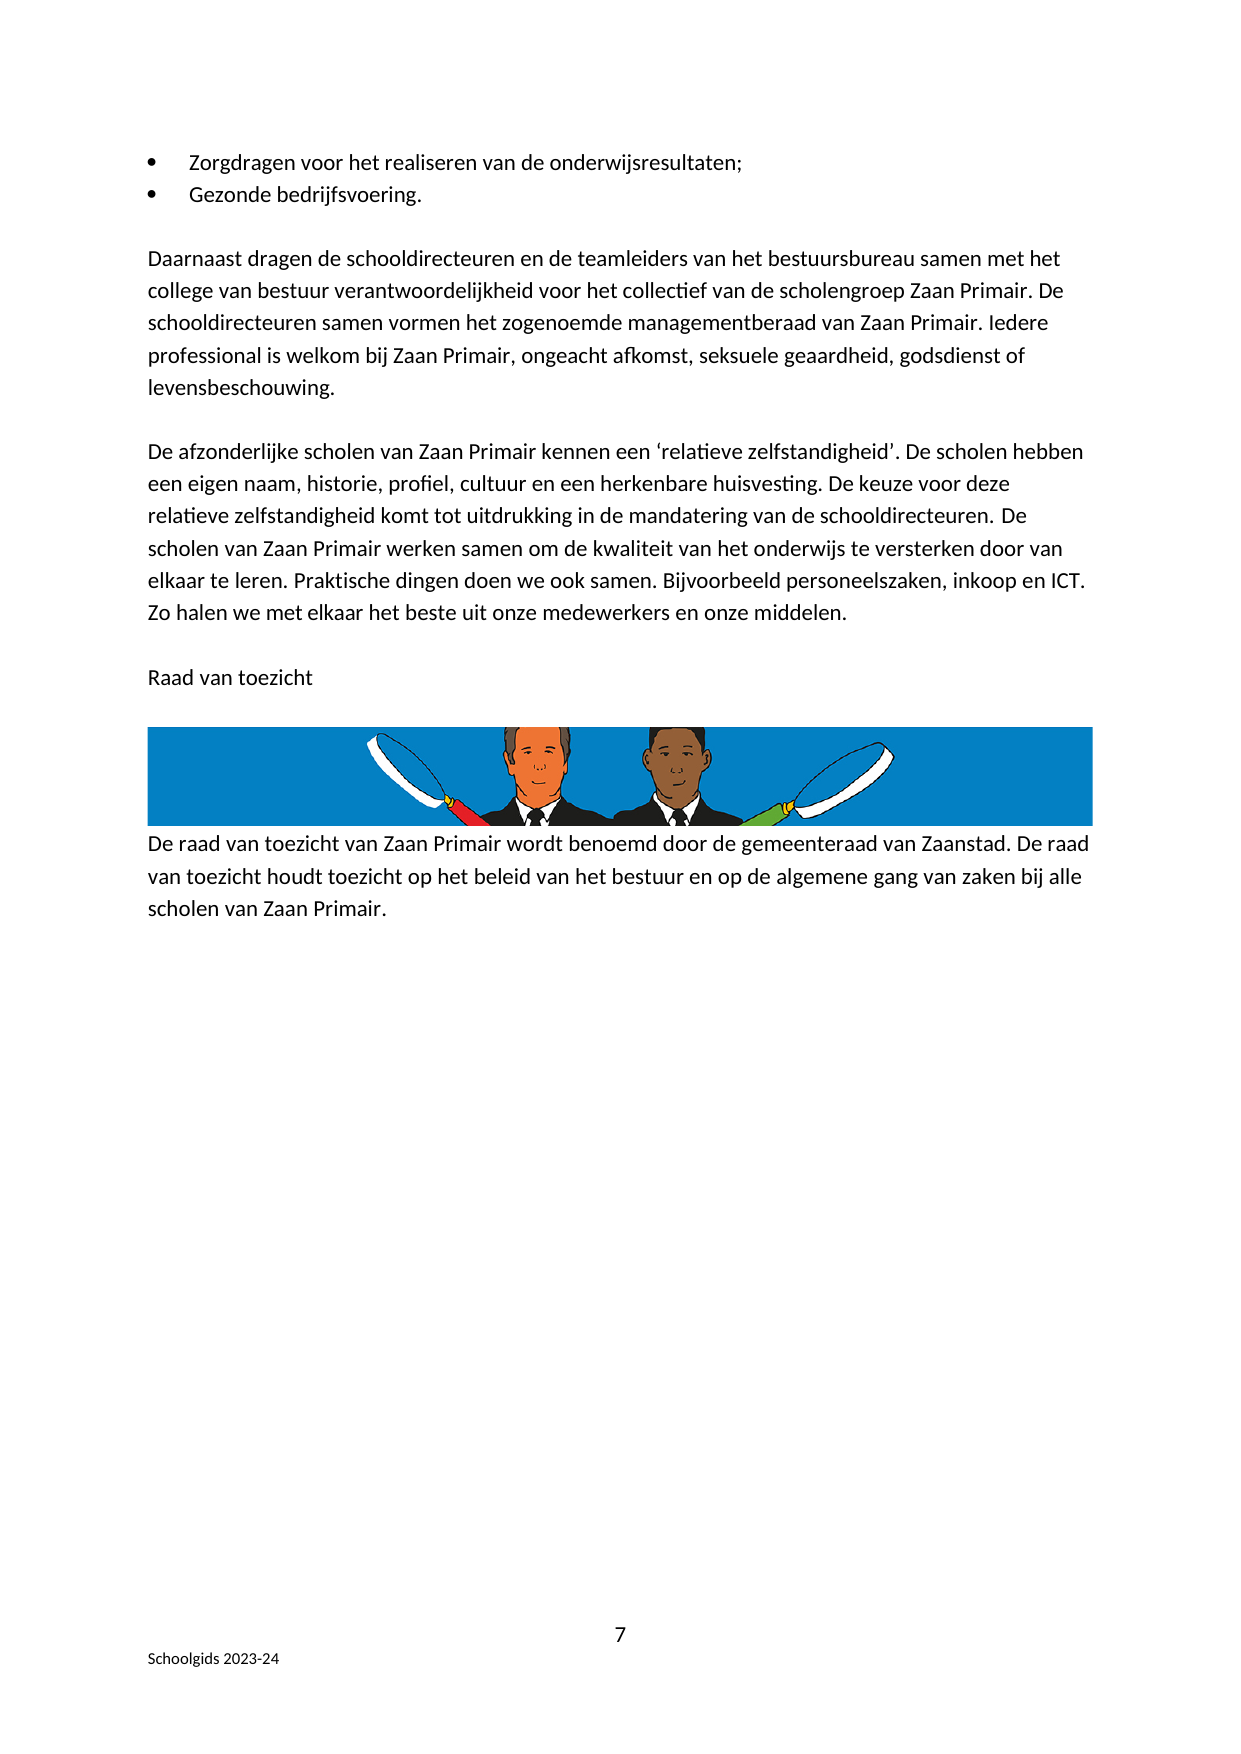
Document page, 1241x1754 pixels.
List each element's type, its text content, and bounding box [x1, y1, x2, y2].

picture [366, 727, 894, 826]
text De raad van toezicht van Zaan Primair wordt benoemd door de gemeenteraad van Zaanstad. De raad van toezicht houdt toezicht op het beleid van het bestuur en op de algemene gang van zaken bij alle scholen van Zaan Primair. [148, 829, 1093, 922]
list Zorgdragen voor het realiseren van de onderwijsresultaten; [148, 148, 1093, 176]
text De afzonderlijke scholen van Zaan Primair kennen een ‘relatieve zelfstandigheid’. De scholen hebben een eigen naam, historie, profiel, cultuur en een herkenbare huisvesting. De keuze voor deze relatieve zelfstandigheid komt tot uitdrukking in de mandatering van de schooldirecteuren. De scholen van Zaan Primair werken samen om de kwaliteit van het onderwijs te versterken door van elkaar te leren. Praktische dingen doen we ook samen. Bijvoorbeeld personeelszaken, inkoop en ICT. Zo halen we met elkaar het beste uit onze medewerkers en onze middelen. [148, 437, 1093, 626]
text Daarnaast dragen de schooldirecteuren en de teamleiders van het bestuursbureau samen met het college van bestuur verantwoordelijkheid voor het collectief van de scholengroep Zaan Primair. De schooldirecteuren samen vormen het zogenoemde managementberaad van Zaan Primair. Iedere professional is welkom bij Zaan Primair, ongeacht afkomst, seksuele geaardheid, godsdienst of levensbeschouwing. [148, 244, 1093, 401]
list Gezonde bedrijfsvoering. [148, 180, 1093, 208]
subtitle Raad van toezicht [148, 663, 1093, 691]
